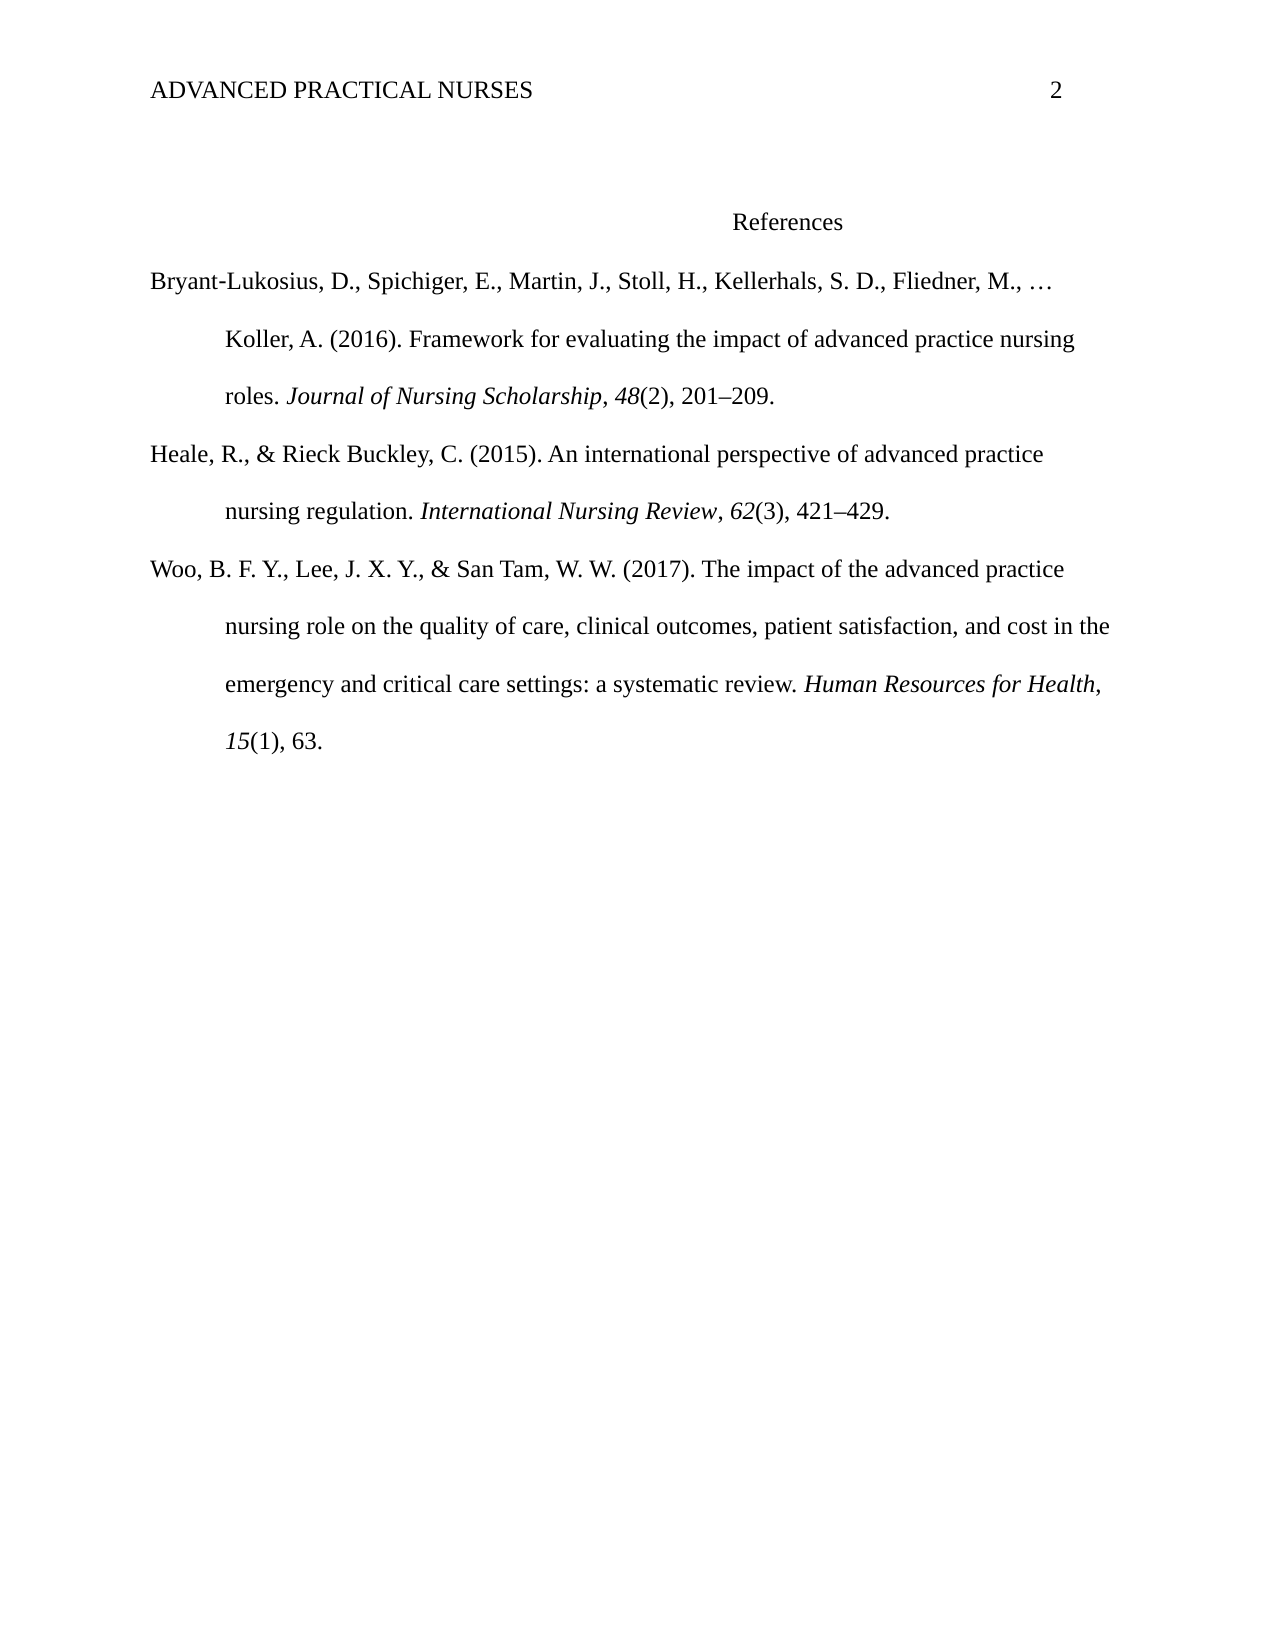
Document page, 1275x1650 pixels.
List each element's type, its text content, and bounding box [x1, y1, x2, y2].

text References [375, 207, 1125, 236]
text Heale, R., & Rieck Buckley, C. (2015). An international perspective of advanced practice nursing regulation. International Nursing Review, 62(3), 421–429. [150, 439, 1125, 525]
text Woo, B. F. Y., Lee, J. X. Y., & San Tam, W. W. (2017). The impact of the advanced practice nursing role on the quality of care, clinical outcomes, patient satisfaction, and cost in the emergency and critical care settings: a systematic review. Human Resources for Health, 15(1), 63. [150, 554, 1125, 755]
text Bryant‐Lukosius, D., Spichiger, E., Martin, J., Stoll, H., Kellerhals, S. D., Fliedner, M., … Koller, A. (2016). Framework for evaluating the impact of advanced practice nursing roles. Journal of Nursing Scholarship, 48(2), 201–209. [150, 265, 1125, 410]
